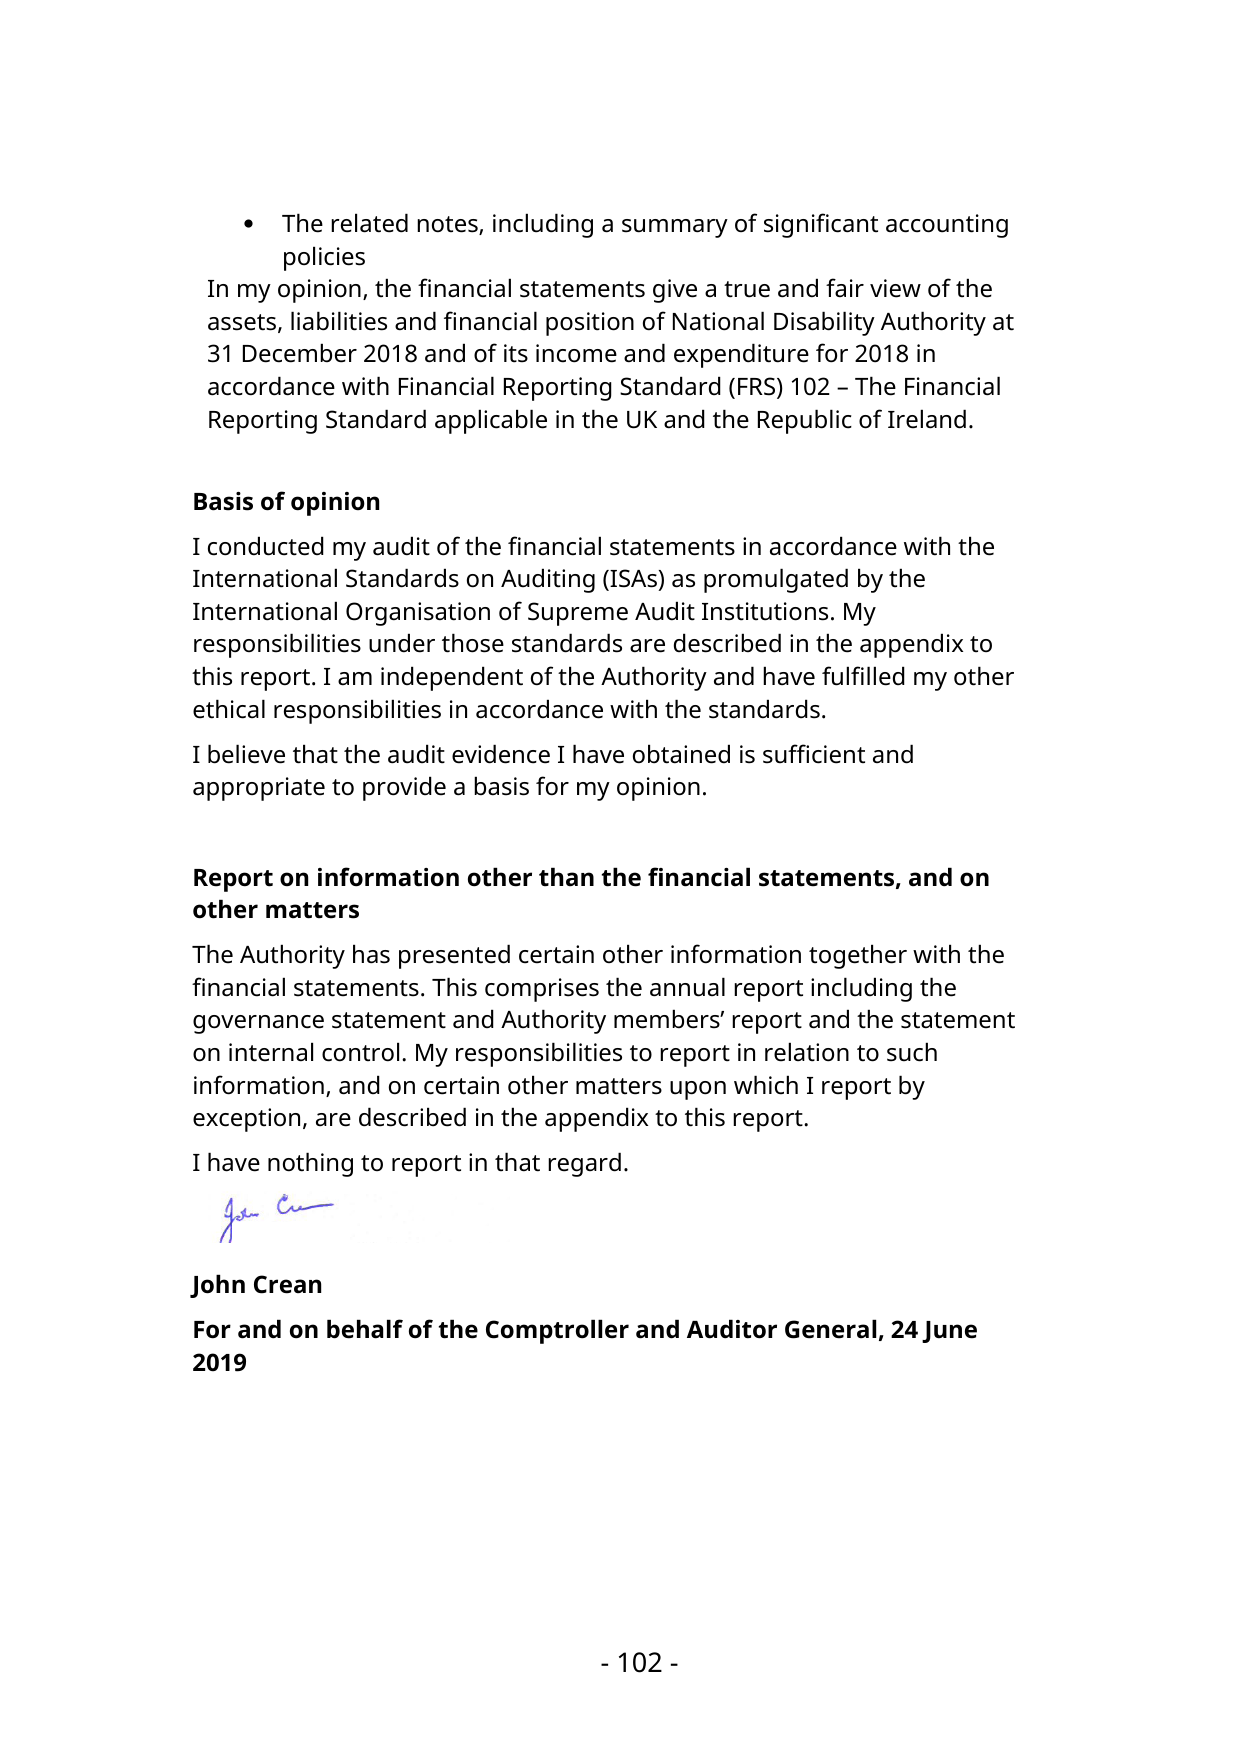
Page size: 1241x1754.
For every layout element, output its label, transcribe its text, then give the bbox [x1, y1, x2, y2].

list The related notes, including a summary of significant accounting policies [244, 207, 1033, 272]
subtitle I conducted my audit of the financial statements in accordance with the International Standards on Auditing (ISAs) as promulgated by the International Organisation of Supreme Audit Institutions. My responsibilities under those standards are described in the appendix to this report. I am independent of the Authority and have fulfilled my other ethical responsibilities in accordance with the standards. [192, 529, 1033, 725]
subtitle The Authority has presented certain other information together with the financial statements. This comprises the annual report including the governance statement and Authority members’ report and the statement on internal control. My responsibilities to report in relation to such information, and on certain other matters upon which I report by exception, are described in the appendix to this report. [192, 938, 1033, 1134]
text In my opinion, the financial statements give a true and fair view of the assets, liabilities and financial position of National Disability Authority at 31 December 2018 and of its income and expenditure for 2018 in accordance with Financial Reporting Standard (FRS) 102 – The Financial Reporting Standard applicable in the UK and the Republic of Ireland. [207, 272, 1033, 435]
subtitle John Crean [192, 1268, 1033, 1300]
subtitle Basis of opinion [192, 484, 1033, 517]
subtitle For and on behalf of the Comptroller and Auditor General, 24 June 2019 [192, 1313, 1033, 1378]
subtitle I have nothing to report in that regard. [192, 1146, 1033, 1179]
subtitle Report on information other than the financial statements, and on other matters [192, 860, 1033, 926]
subtitle I believe that the audit evidence I have obtained is sufficient and appropriate to provide a basis for my opinion. [192, 737, 1033, 803]
